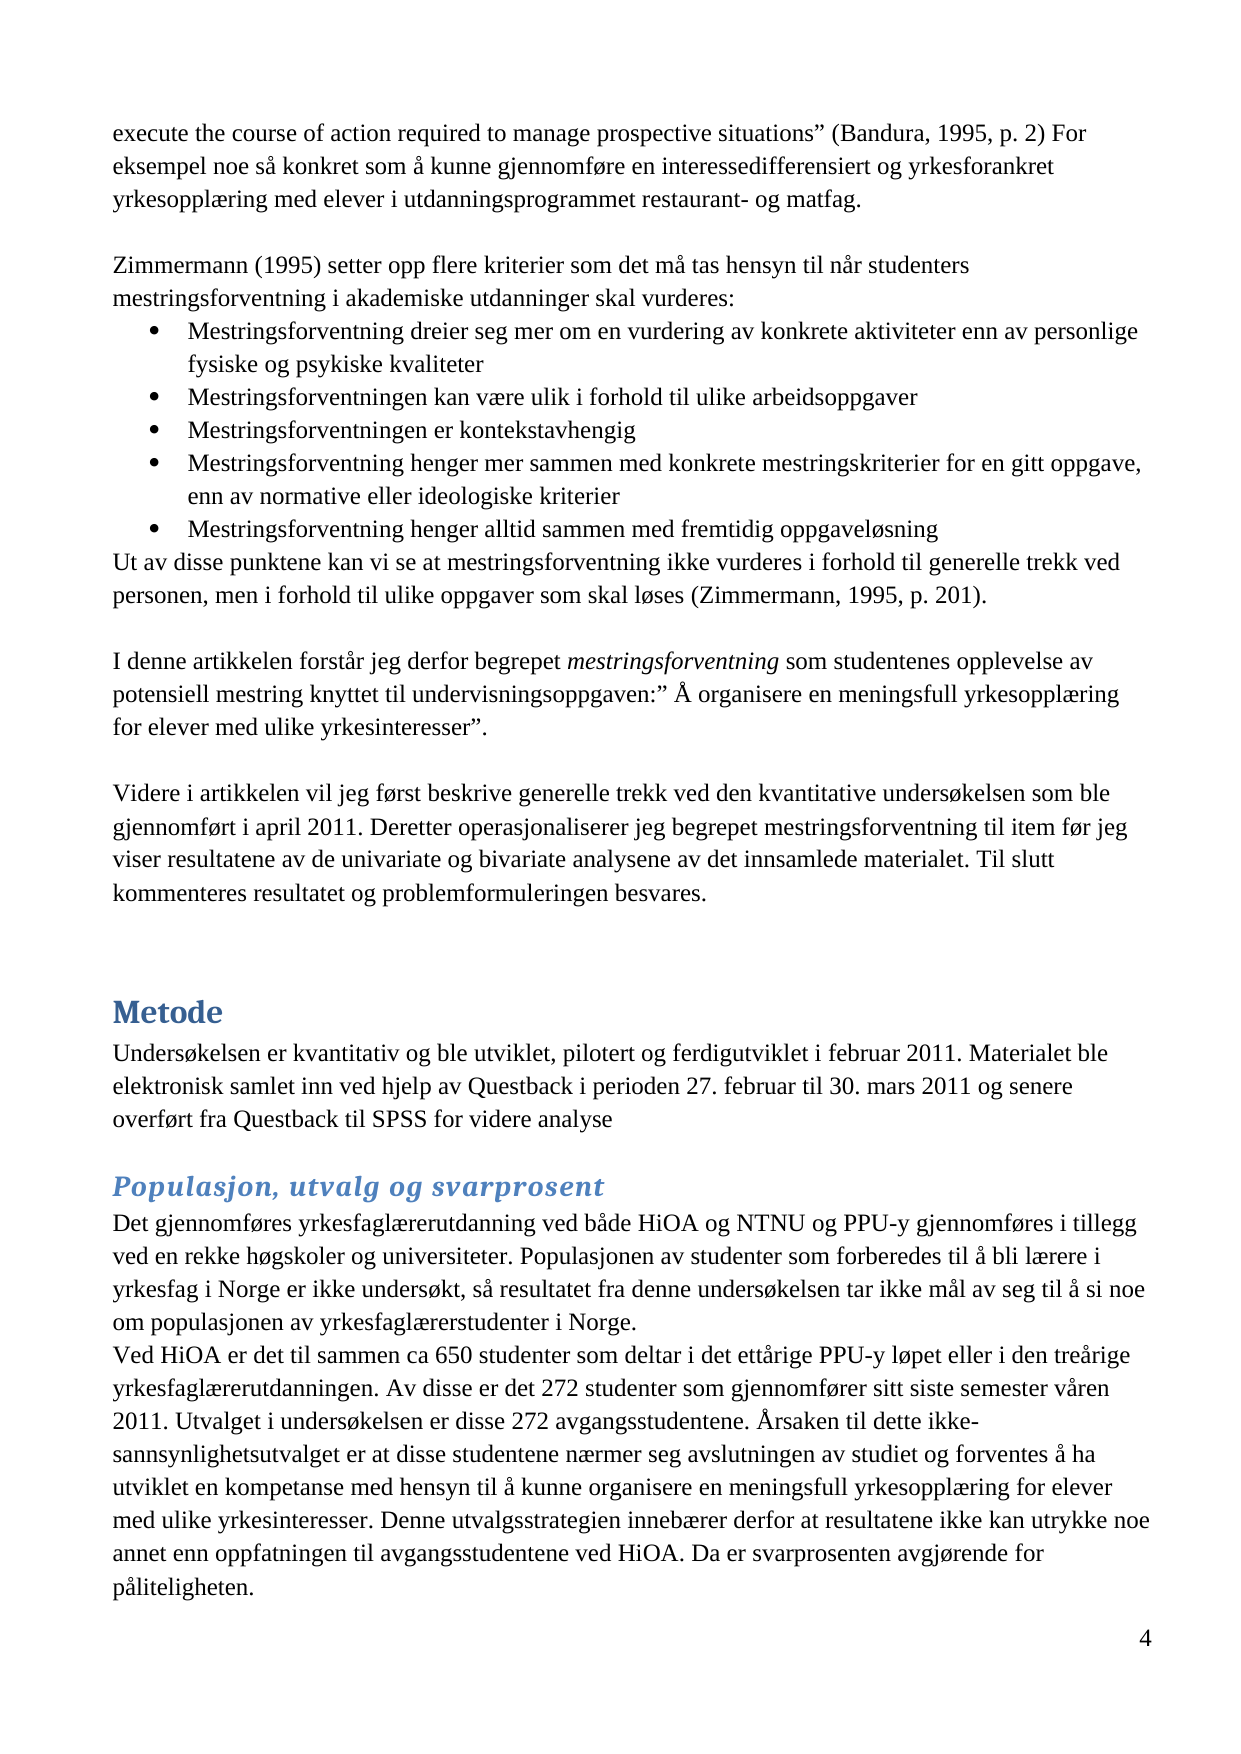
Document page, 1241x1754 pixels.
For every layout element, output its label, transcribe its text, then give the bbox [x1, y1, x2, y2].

subtitle Metode [112, 994, 1152, 1032]
list Mestringsforventning henger alltid sammen med fremtidig oppgaveløsning [150, 514, 1152, 543]
text Videre i artikkelen vil jeg først beskrive generelle trekk ved den kvantitative undersøkelsen som ble gjennomført i april 2011. Deretter operasjonaliserer jeg begrepet mestringsforventning til item før jeg viser resultatene av de univariate og bivariate analysene av det innsamlede materialet. Til slutt kommenteres resultatet og problemformuleringen besvares. [112, 778, 1152, 906]
text Undersøkelsen er kvantitativ og ble utviklet, pilotert og ferdigutviklet i februar 2011. Materialet ble elektronisk samlet inn ved hjelp av Questback i perioden 27. februar til 30. mars 2011 og senere overført fra Questback til SPSS for videre analyse [112, 1038, 1152, 1132]
list Mestringsforventningen er kontekstavhengig [150, 415, 1152, 444]
list Mestringsforventning henger mer sammen med konkrete mestringskriterier for en gitt oppgave, enn av normative eller ideologiske kriterier [150, 448, 1152, 510]
text I denne artikkelen forstår jeg derfor begrepet mestringsforventning som studentenes opplevelse av potensiell mestring knyttet til undervisningsoppgaven:” Å organisere en meningsfull yrkesopplæring for elever med ulike yrkesinteresser”. [112, 646, 1152, 741]
text Zimmermann (1995) setter opp flere kriterier som det må tas hensyn til når studenters mestringsforventning i akademiske utdanninger skal vurderes: [112, 250, 1152, 312]
text Det gjennomføres yrkesfaglærerutdanning ved både HiOA og NTNU og PPU-y gjennomføres i tillegg ved en rekke høgskoler og universiteter. Populasjonen av studenter som forberedes til å bli lærere i yrkesfag i Norge er ikke undersøkt, så resultatet fra denne undersøkelsen tar ikke mål av seg til å si noe om populasjonen av yrkesfaglærerstudenter i Norge. [112, 1208, 1152, 1336]
list Mestringsforventning dreier seg mer om en vurdering av konkrete aktiviteter enn av personlige fysiske og psykiske kvaliteter [150, 316, 1152, 378]
subtitle Populasjon, utvalg og svarprosent [112, 1170, 1152, 1203]
text Ut av disse punktene kan vi se at mestringsforventning ikke vurderes i forhold til generelle trekk ved personen, men i forhold til ulike oppgaver som skal løses (Zimmermann, 1995, p. 201). [112, 547, 1152, 609]
list Mestringsforventningen kan være ulik i forhold til ulike arbeidsoppgaver [150, 382, 1152, 411]
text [112, 118, 1152, 213]
text Ved HiOA er det til sammen ca 650 studenter som deltar i det ettårige PPU-y løpet eller i den treårige yrkesfaglærerutdanningen. Av disse er det 272 studenter som gjennomfører sitt siste semester våren 2011. Utvalget i undersøkelsen er disse 272 avgangsstudentene. Årsaken til dette ikke-sannsynlighetsutvalget er at disse studentene nærmer seg avslutningen av studiet og forventes å ha utviklet en kompetanse med hensyn til å kunne organisere en meningsfull yrkesopplæring for elever med ulike yrkesinteresser. Denne utvalgsstrategien innebærer derfor at resultatene ikke kan utrykke noe annet enn oppfatningen til avgangsstudentene ved HiOA. Da er svarprosenten avgjørende for påliteligheten. [112, 1340, 1152, 1600]
